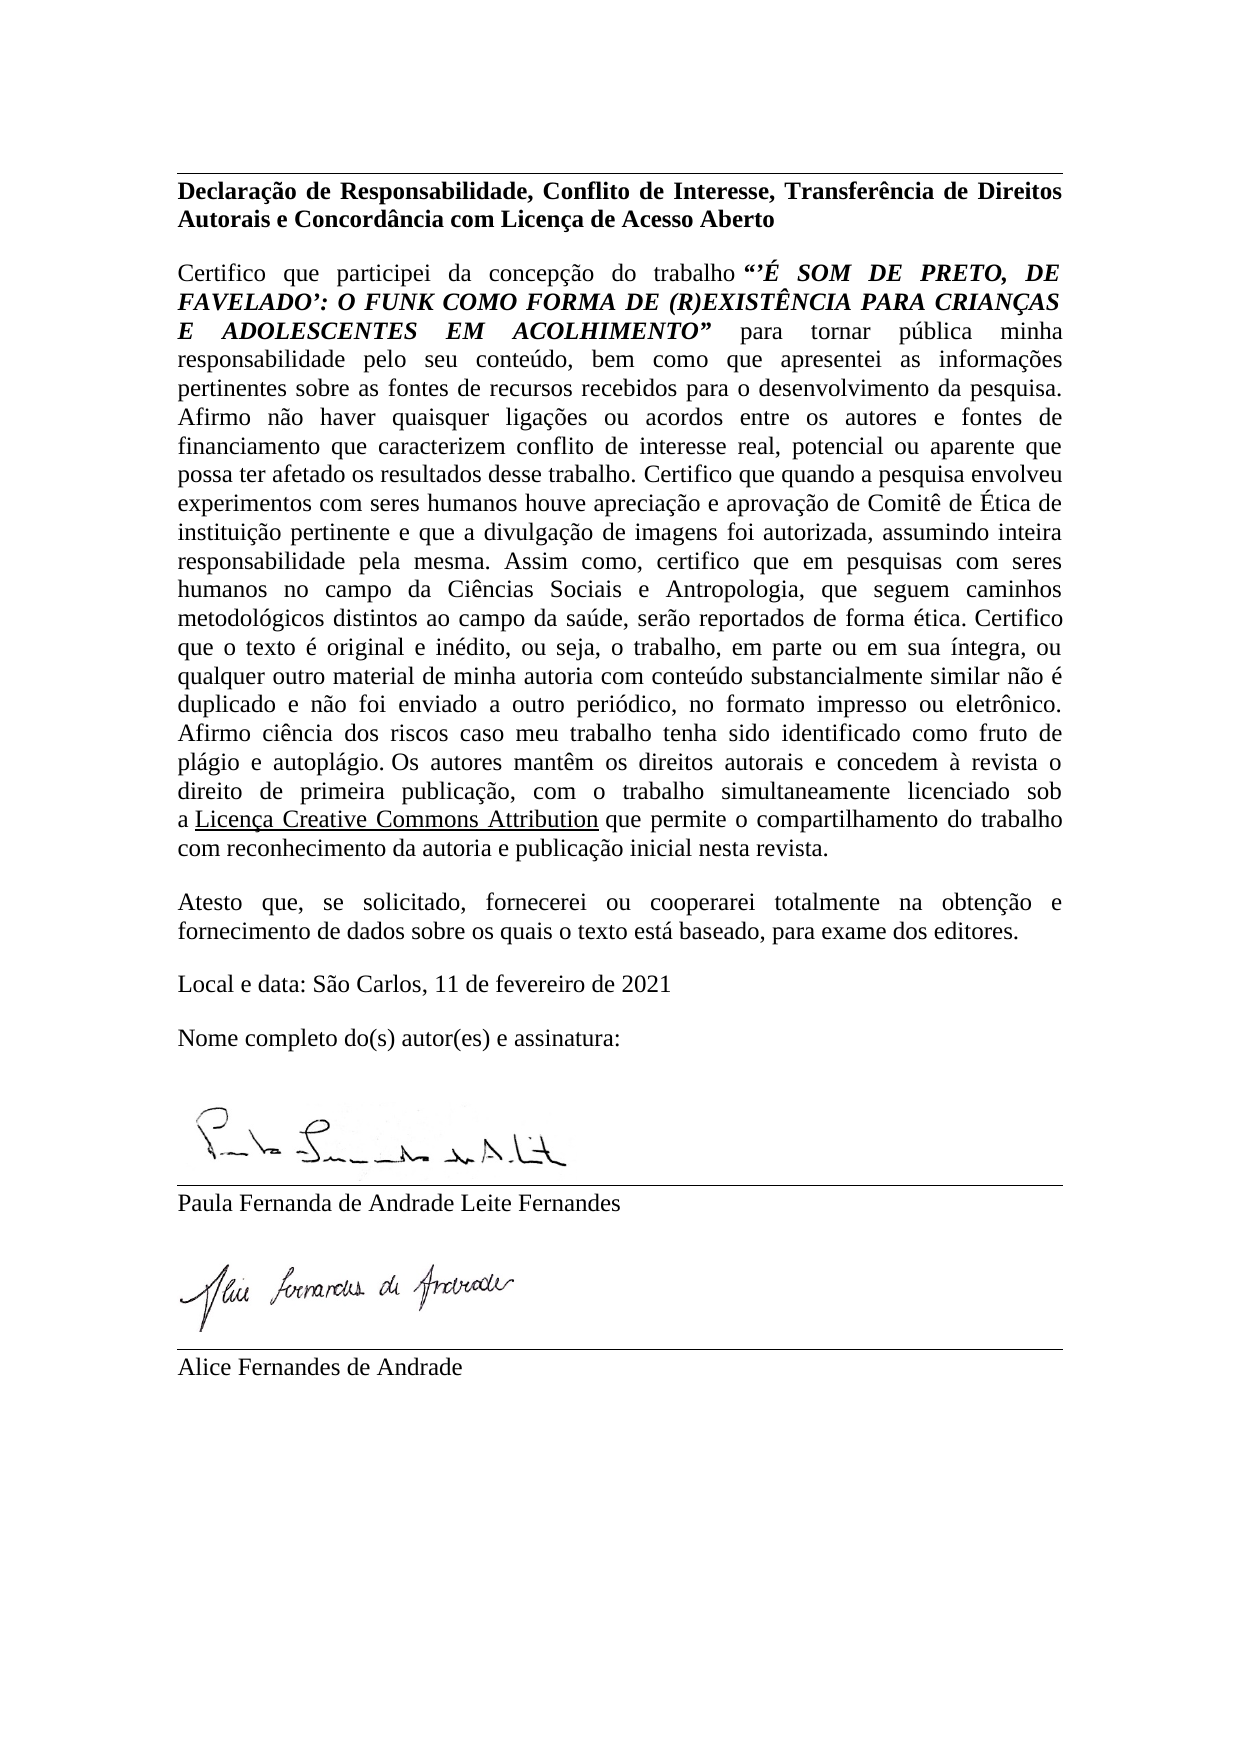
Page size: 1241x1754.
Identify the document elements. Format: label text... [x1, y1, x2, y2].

text Nome completo do(s) autor(es) e assinatura: [177, 1020, 1063, 1052]
text Paula Fernanda de Andrade Leite Fernandes [177, 1186, 1063, 1216]
picture [177, 1102, 577, 1181]
text Atesto que, se solicitado, fornecerei ou cooperarei totalmente na obtenção e fornecimento de dados sobre os quais o texto está baseado, para exame dos editores. [177, 884, 1063, 944]
text Certifico que participei da concepção do trabalho “’É SOM DE PRETO, DE FAVELADO’: O FUNK COMO FORMA DE (R)EXISTÊNCIA PARA CRIANÇAS E ADOLESCENTES EM ACOLHIMENTO” para tornar pública minha responsabilidade pelo seu conteúdo, bem como que apresentei as informações pertinentes sobre as fontes de recursos recebidos para o desenvolvimento da pesquisa. Afirmo não haver quaisquer ligações ou acordos entre os autores e fontes de financiamento que caracterizem conflito de interesse real, potencial ou aparente que possa ter afetado os resultados desse trabalho. Certifico que quando a pesquisa envolveu experimentos com seres humanos houve apreciação e aprovação de Comitê de Ética de instituição pertinente e que a divulgação de imagens foi autorizada, assumindo inteira responsabilidade pela mesma. Assim como, certifico que em pesquisas com seres humanos no campo da Ciências Sociais e Antropologia, que seguem caminhos metodológicos distintos ao campo da saúde, serão reportados de forma ética. Certifico que o texto é original e inédito, ou seja, o trabalho, em parte ou em sua íntegra, ou qualquer outro material de minha autoria com conteúdo substancialmente similar não é duplicado e não foi enviado a outro periódico, no formato impresso ou eletrônico. Afirmo ciência dos riscos caso meu trabalho tenha sido identificado como fruto de plágio e autoplágio. Os autores mantêm os direitos autorais e concedem à revista o direito de primeira publicação, com o trabalho simultaneamente licenciado sob a Licença Creative Commons Attribution que permite o compartilhamento do trabalho com reconhecimento da autoria e publicação inicial nesta revista. [177, 255, 1063, 862]
text Local e data: São Carlos, 11 de fevereiro de 2021 [177, 966, 1063, 998]
text Alice Fernandes de Andrade [177, 1350, 1063, 1381]
text Declaração de Responsabilidade, Conflito de Interesse, Transferência de Direitos Autorais e Concordância com Licença de Acesso Aberto [177, 174, 1063, 233]
picture [177, 1260, 524, 1332]
